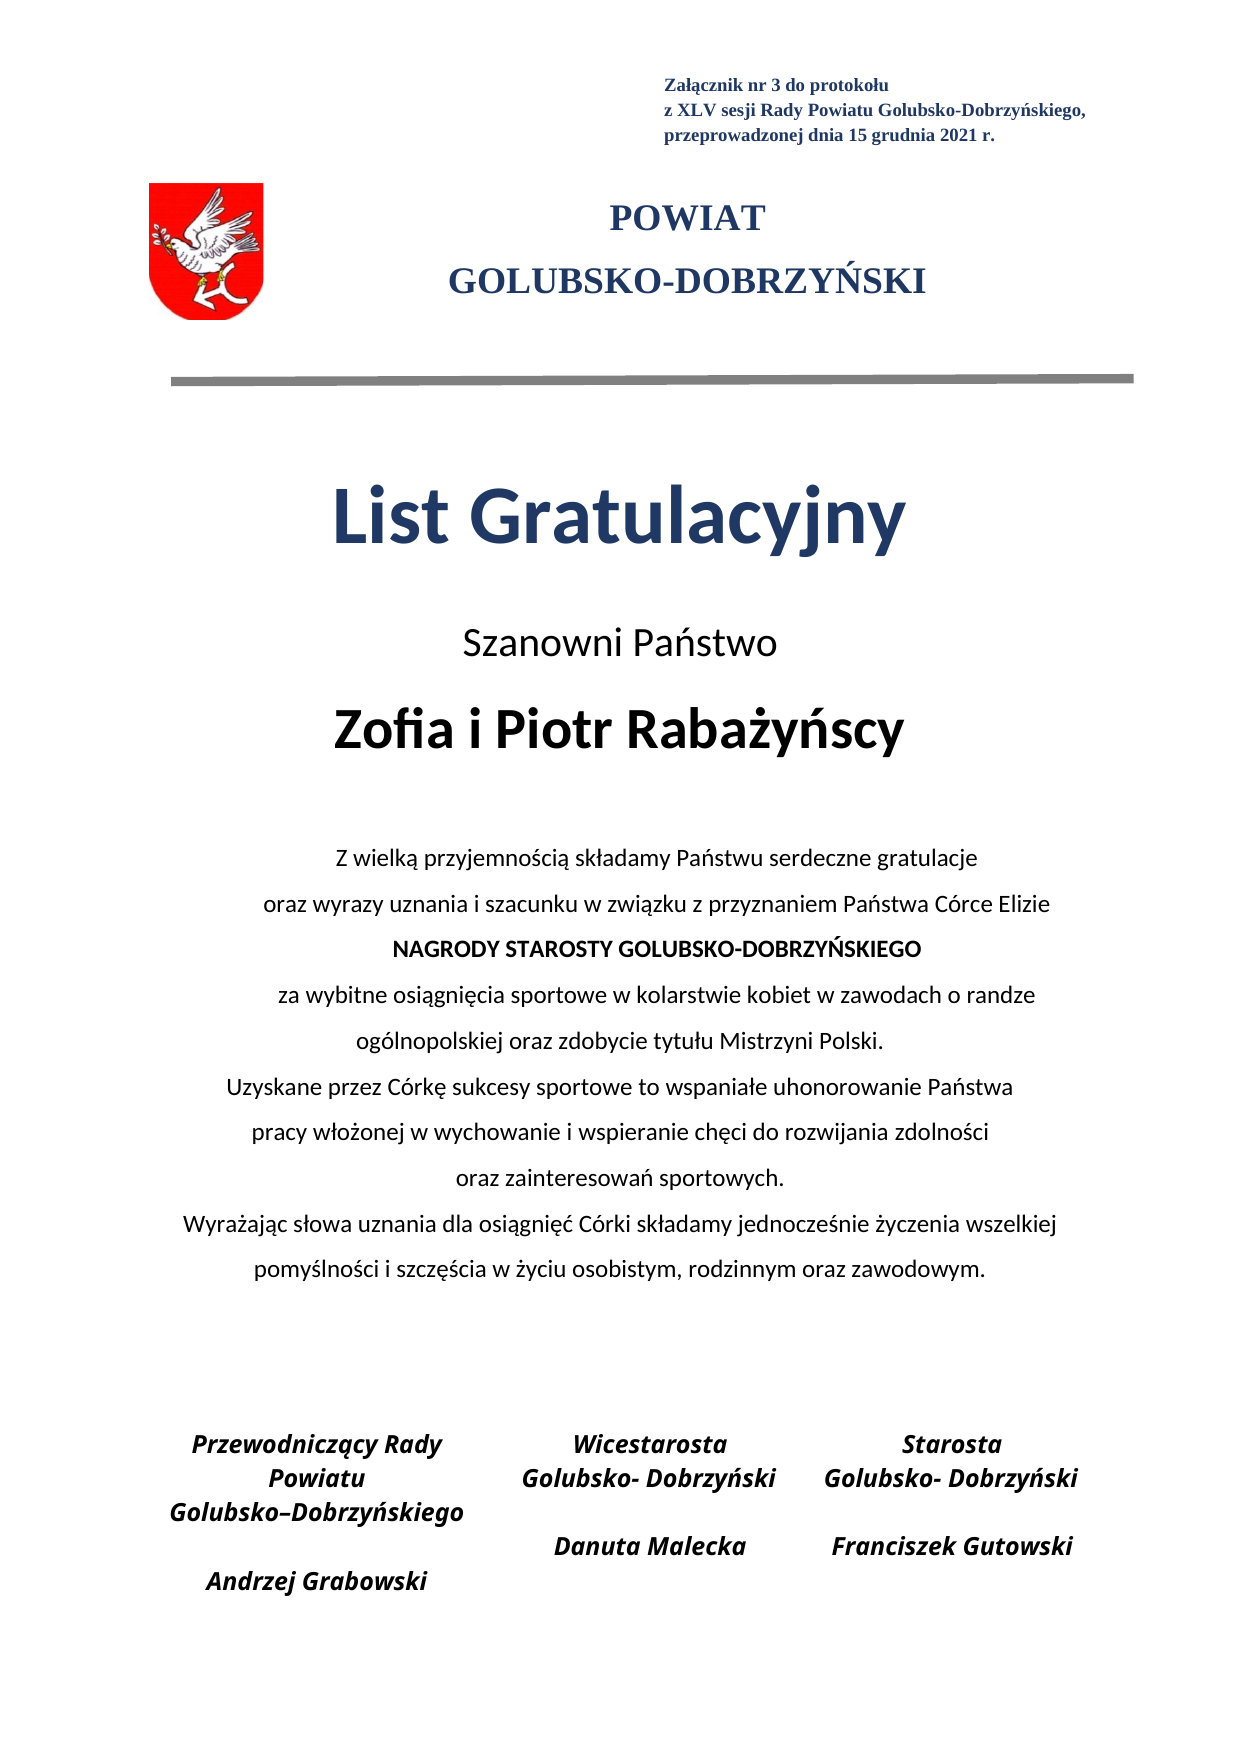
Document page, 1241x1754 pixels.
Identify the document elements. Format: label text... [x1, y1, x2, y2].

text przeprowadzonej dnia 15 grudnia 2021 r. [664, 123, 1093, 145]
text GOLUBSKO-DOBRZYŃSKI [263, 258, 1093, 301]
text NAGRODY STAROSTY GOLUBSKO-DOBRZYŃSKIEGO [148, 933, 1093, 964]
text Z wielką przyjemnością składamy Państwu serdeczne gratulacje [148, 842, 1093, 872]
text pracy włożonej w wychowanie i wspieranie chęci do rozwijania zdolności [148, 1116, 1093, 1147]
text Wyrażając słowa uznania dla osiągnięć Córki składamy jednocześnie życzenia wszelkiej pomyślności i szczęścia w życiu osobistym, rodzinnym oraz zawodowym. [148, 1208, 1093, 1284]
text Zofia i Piotr Rabażyńscy [148, 692, 1093, 763]
text Uzyskane przez Córkę sukcesy sportowe to wspaniałe uhonorowanie Państwa [148, 1071, 1093, 1101]
text za wybitne osiągnięcia sportowe w kolarstwie kobiet w zawodach o randze ogólnopolskiej oraz zdobycie tytułu Mistrzyni Polski. [148, 979, 1093, 1055]
table_header Wicestarosta Golubsko- Dobrzyński Danuta Malecka [489, 1427, 811, 1638]
text Szanowni Państwo [148, 616, 1093, 666]
text oraz wyrazy uznania i szacunku w związku z przyznaniem Państwa Córce Elizie [148, 888, 1093, 918]
picture [147, 183, 263, 318]
table_header Starosta Golubsko- Dobrzyński Franciszek Gutowski [811, 1427, 1093, 1638]
text z XLV sesji Rady Powiatu Golubsko-Dobrzyńskiego, [664, 99, 1093, 120]
text List Gratulacyjny [148, 463, 1093, 565]
text POWIAT [263, 195, 1093, 238]
text oraz zainteresowań sportowych. [148, 1162, 1093, 1193]
table_header Przewodniczący Rady Powiatu Golubsko–Dobrzyńskiego Andrzej Grabowski [148, 1427, 488, 1638]
text Załącznik nr 3 do protokołu [590, 74, 1093, 95]
